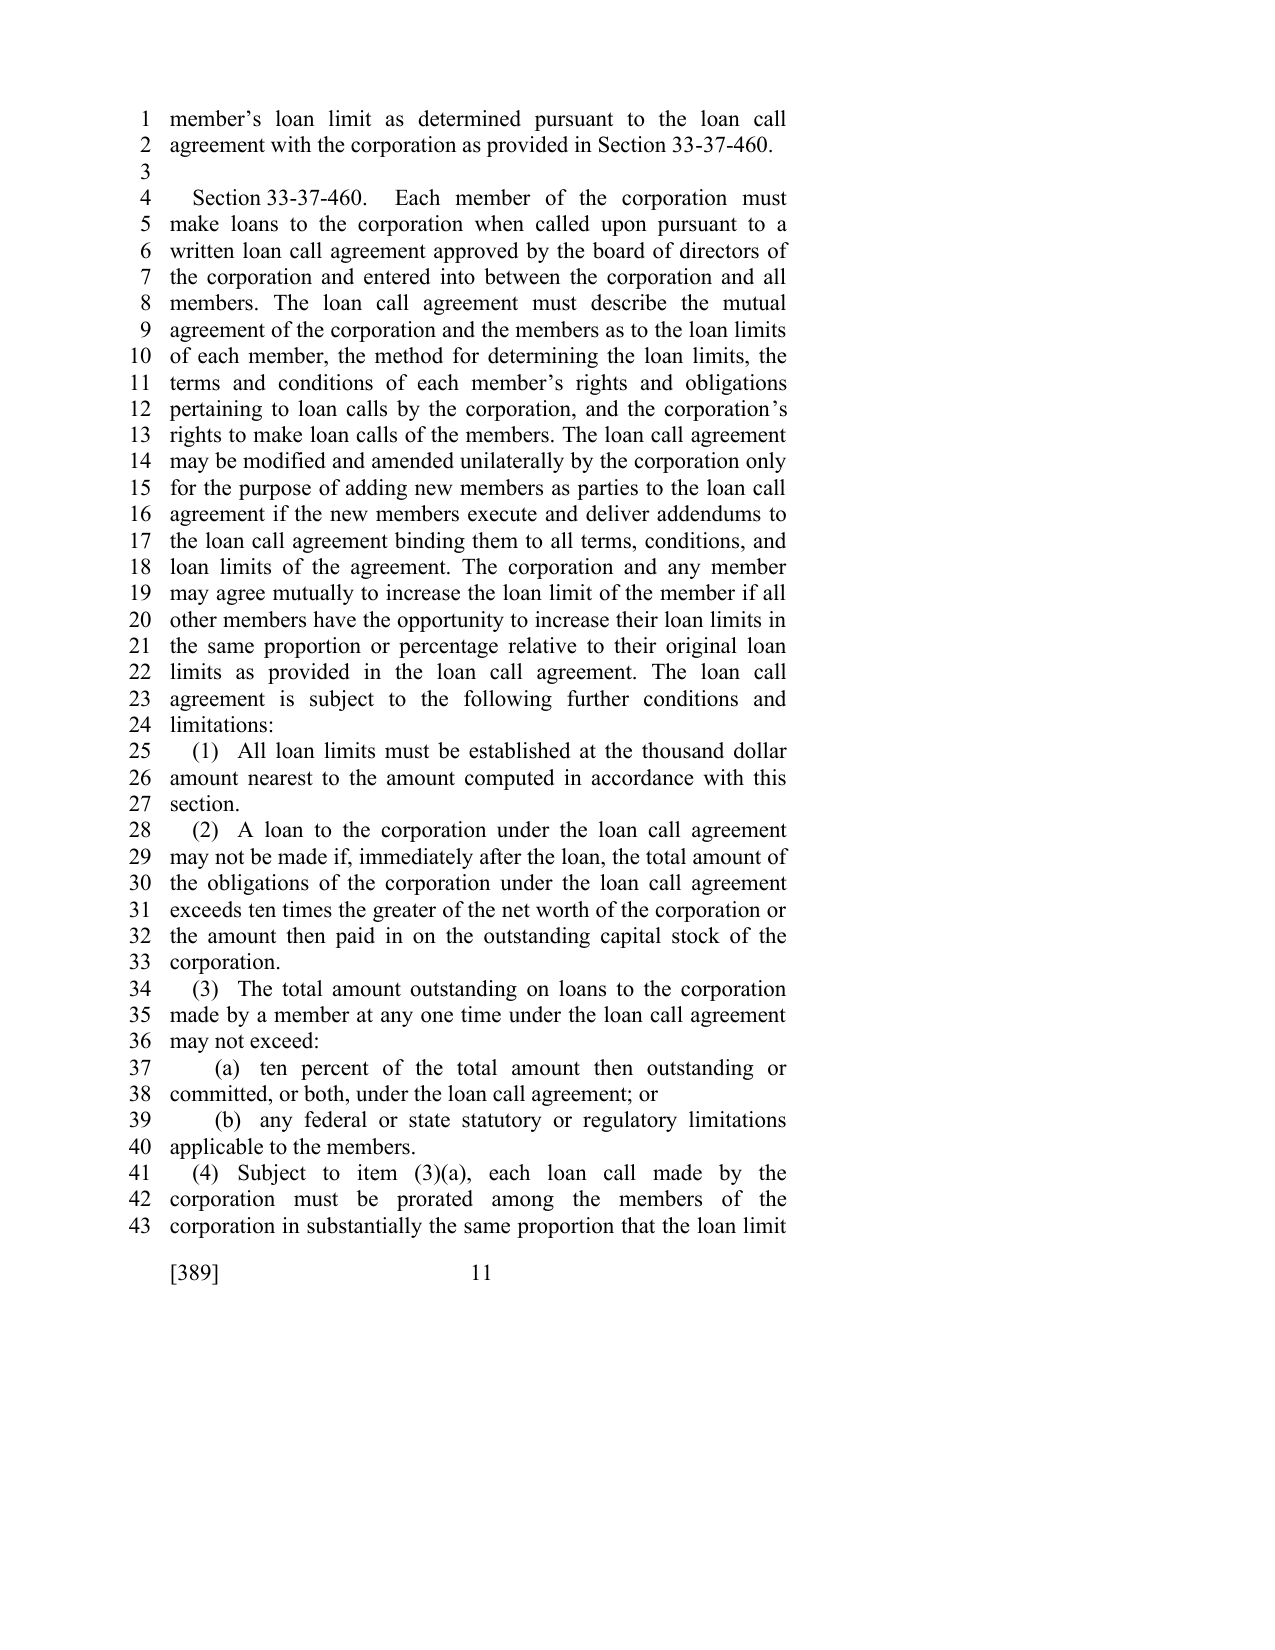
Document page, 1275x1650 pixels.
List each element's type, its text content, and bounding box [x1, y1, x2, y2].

text (2) A loan to the corporation under the loan call agreement may not be made if, immediately after the loan, the total amount of the obligations of the corporation under the loan call agreement exceeds ten times the greater of the net worth of the corporation or the amount then paid in on the outstanding capital stock of the corporation. [169, 817, 787, 975]
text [169, 105, 787, 158]
text (1) All loan limits must be established at the thousand dollar amount nearest to the amount computed in accordance with this section. [169, 737, 787, 817]
text (a) ten percent of the total amount then outstanding or committed, or both, under the loan call agreement; or [169, 1054, 787, 1106]
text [169, 1159, 787, 1238]
text (b) any federal or state statutory or regulatory limitations applicable to the members. [169, 1106, 787, 1159]
text Section 33-37-460. Each member of the corporation must make loans to the corporation when called upon pursuant to a written loan call agreement approved by the board of directors of the corporation and entered into between the corporation and all members. The loan call agreement must describe the mutual agreement of the corporation and the members as to the loan limits of each member, the method for determining the loan limits, the terms and conditions of each member’s rights and obligations pertaining to loan calls by the corporation, and the corporation’s rights to make loan calls of the members. The loan call agreement may be modified and amended unilaterally by the corporation only for the purpose of adding new members as parties to the loan call agreement if the new members execute and deliver addendums to the loan call agreement binding them to all terms, conditions, and loan limits of the agreement. The corporation and any member may agree mutually to increase the loan limit of the member if all other members have the opportunity to increase their loan limits in the same proportion or percentage relative to their original loan limits as provided in the loan call agreement. The loan call agreement is subject to the following further conditions and limitations: [169, 184, 787, 737]
text (3) The total amount outstanding on loans to the corporation made by a member at any one time under the loan call agreement may not exceed: [169, 975, 787, 1054]
